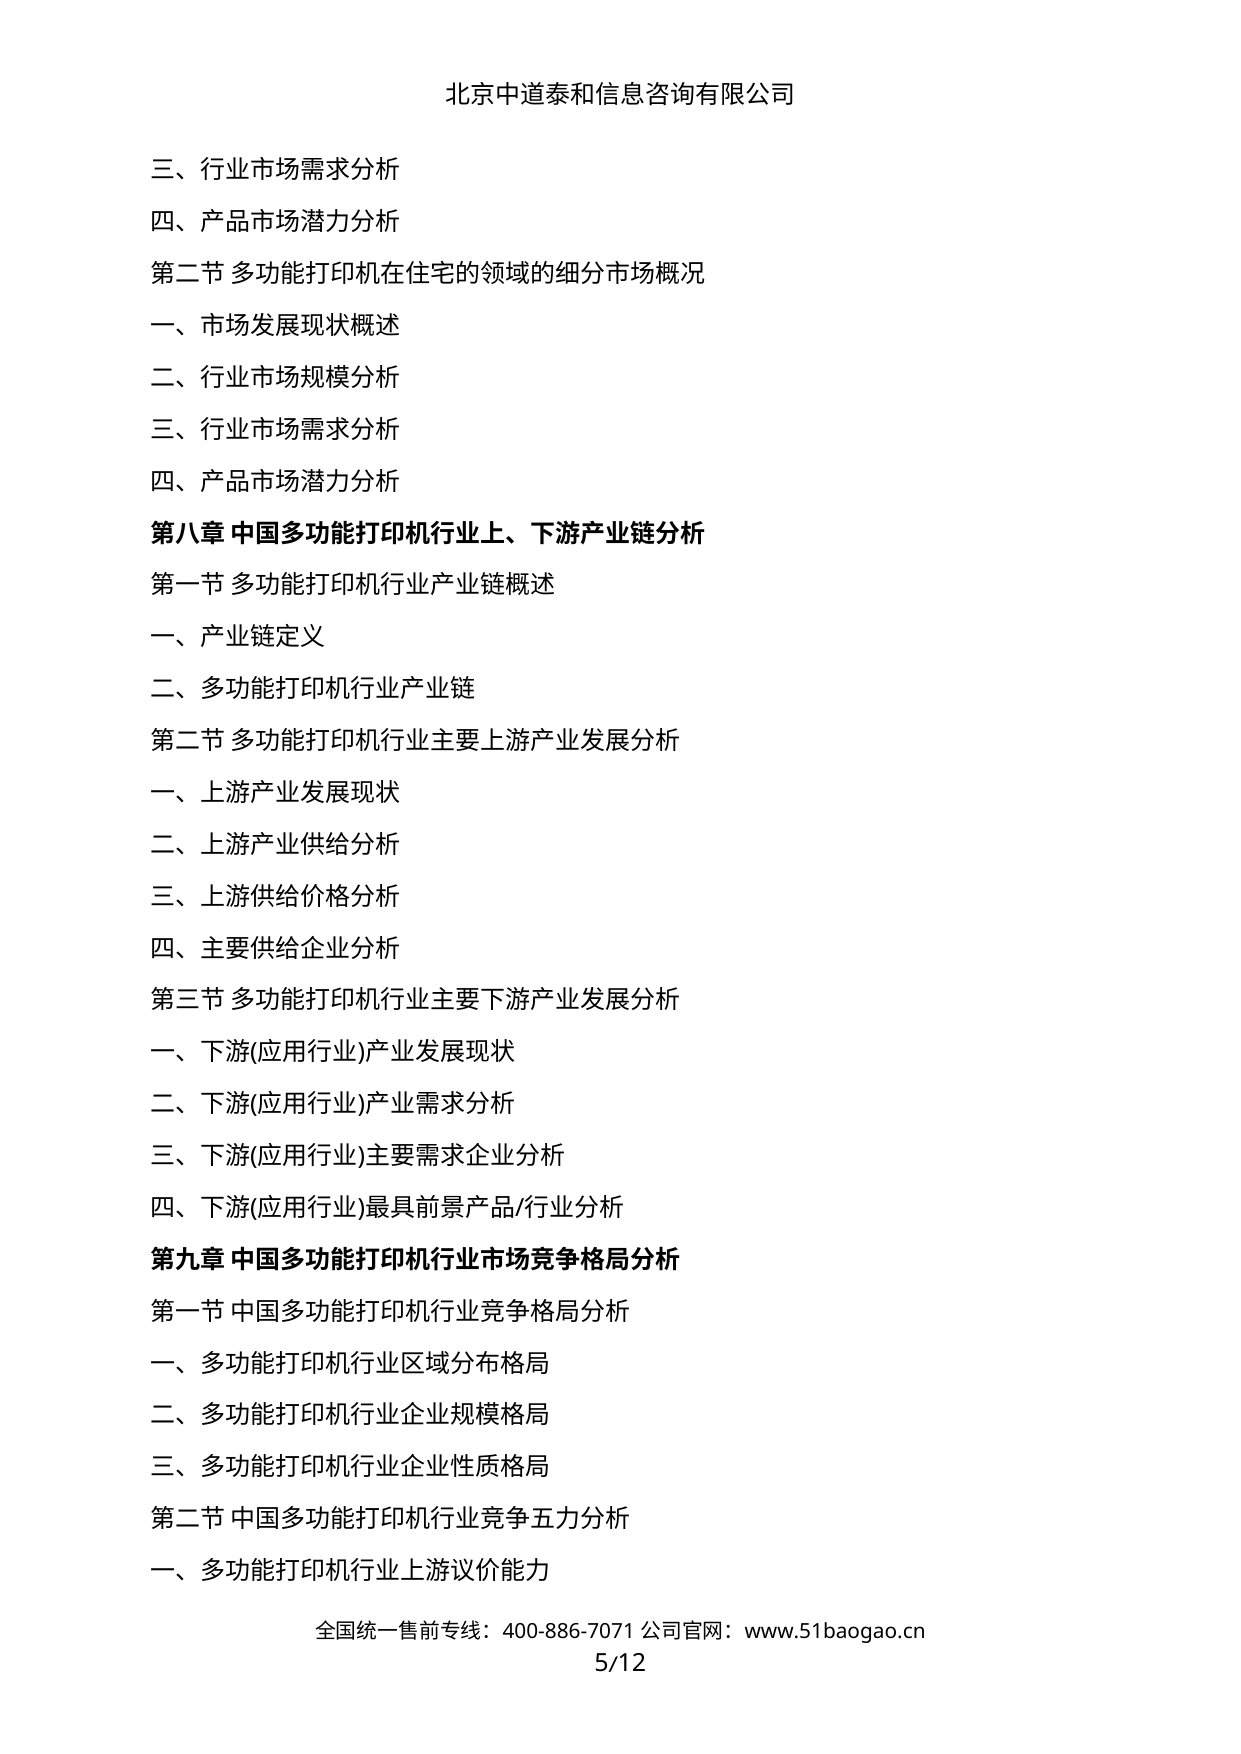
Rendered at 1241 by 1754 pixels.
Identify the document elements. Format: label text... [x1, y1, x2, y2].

text 四、主要供给企业分析 [150, 928, 1090, 964]
text 三、下游(应用行业)主要需求企业分析 [150, 1136, 1090, 1172]
text 四、产品市场潜力分析 [150, 202, 1090, 238]
text 第九章 中国多功能打印机行业市场竞争格局分析 [150, 1239, 1090, 1276]
text 第八章 中国多功能打印机行业上、下游产业链分析 [150, 513, 1090, 549]
text 三、行业市场需求分析 [150, 409, 1090, 446]
text 二、多功能打印机行业产业链 [150, 669, 1090, 705]
text 一、产业链定义 [150, 617, 1090, 653]
text 第二节 中国多功能打印机行业竞争五力分析 [150, 1499, 1090, 1535]
text 第一节 中国多功能打印机行业竞争格局分析 [150, 1291, 1090, 1327]
text 第一节 多功能打印机行业产业链概述 [150, 565, 1090, 601]
text 四、产品市场潜力分析 [150, 461, 1090, 497]
text 三、上游供给价格分析 [150, 876, 1090, 912]
text 二、行业市场规模分析 [150, 357, 1090, 394]
text 一、市场发展现状概述 [150, 306, 1090, 342]
text 三、行业市场需求分析 [150, 150, 1090, 186]
text 第二节 多功能打印机在住宅的领域的细分市场概况 [150, 254, 1090, 290]
text 二、上游产业供给分析 [150, 824, 1090, 861]
text 一、多功能打印机行业区域分布格局 [150, 1343, 1090, 1379]
text 一、多功能打印机行业上游议价能力 [150, 1551, 1090, 1587]
text 一、下游(应用行业)产业发展现状 [150, 1032, 1090, 1068]
text 四、下游(应用行业)最具前景产品/行业分析 [150, 1187, 1090, 1224]
text 三、多功能打印机行业企业性质格局 [150, 1447, 1090, 1483]
text 第二节 多功能打印机行业主要上游产业发展分析 [150, 721, 1090, 757]
text 二、多功能打印机行业企业规模格局 [150, 1395, 1090, 1431]
text 第三节 多功能打印机行业主要下游产业发展分析 [150, 980, 1090, 1016]
text 二、下游(应用行业)产业需求分析 [150, 1084, 1090, 1120]
text 一、上游产业发展现状 [150, 772, 1090, 809]
